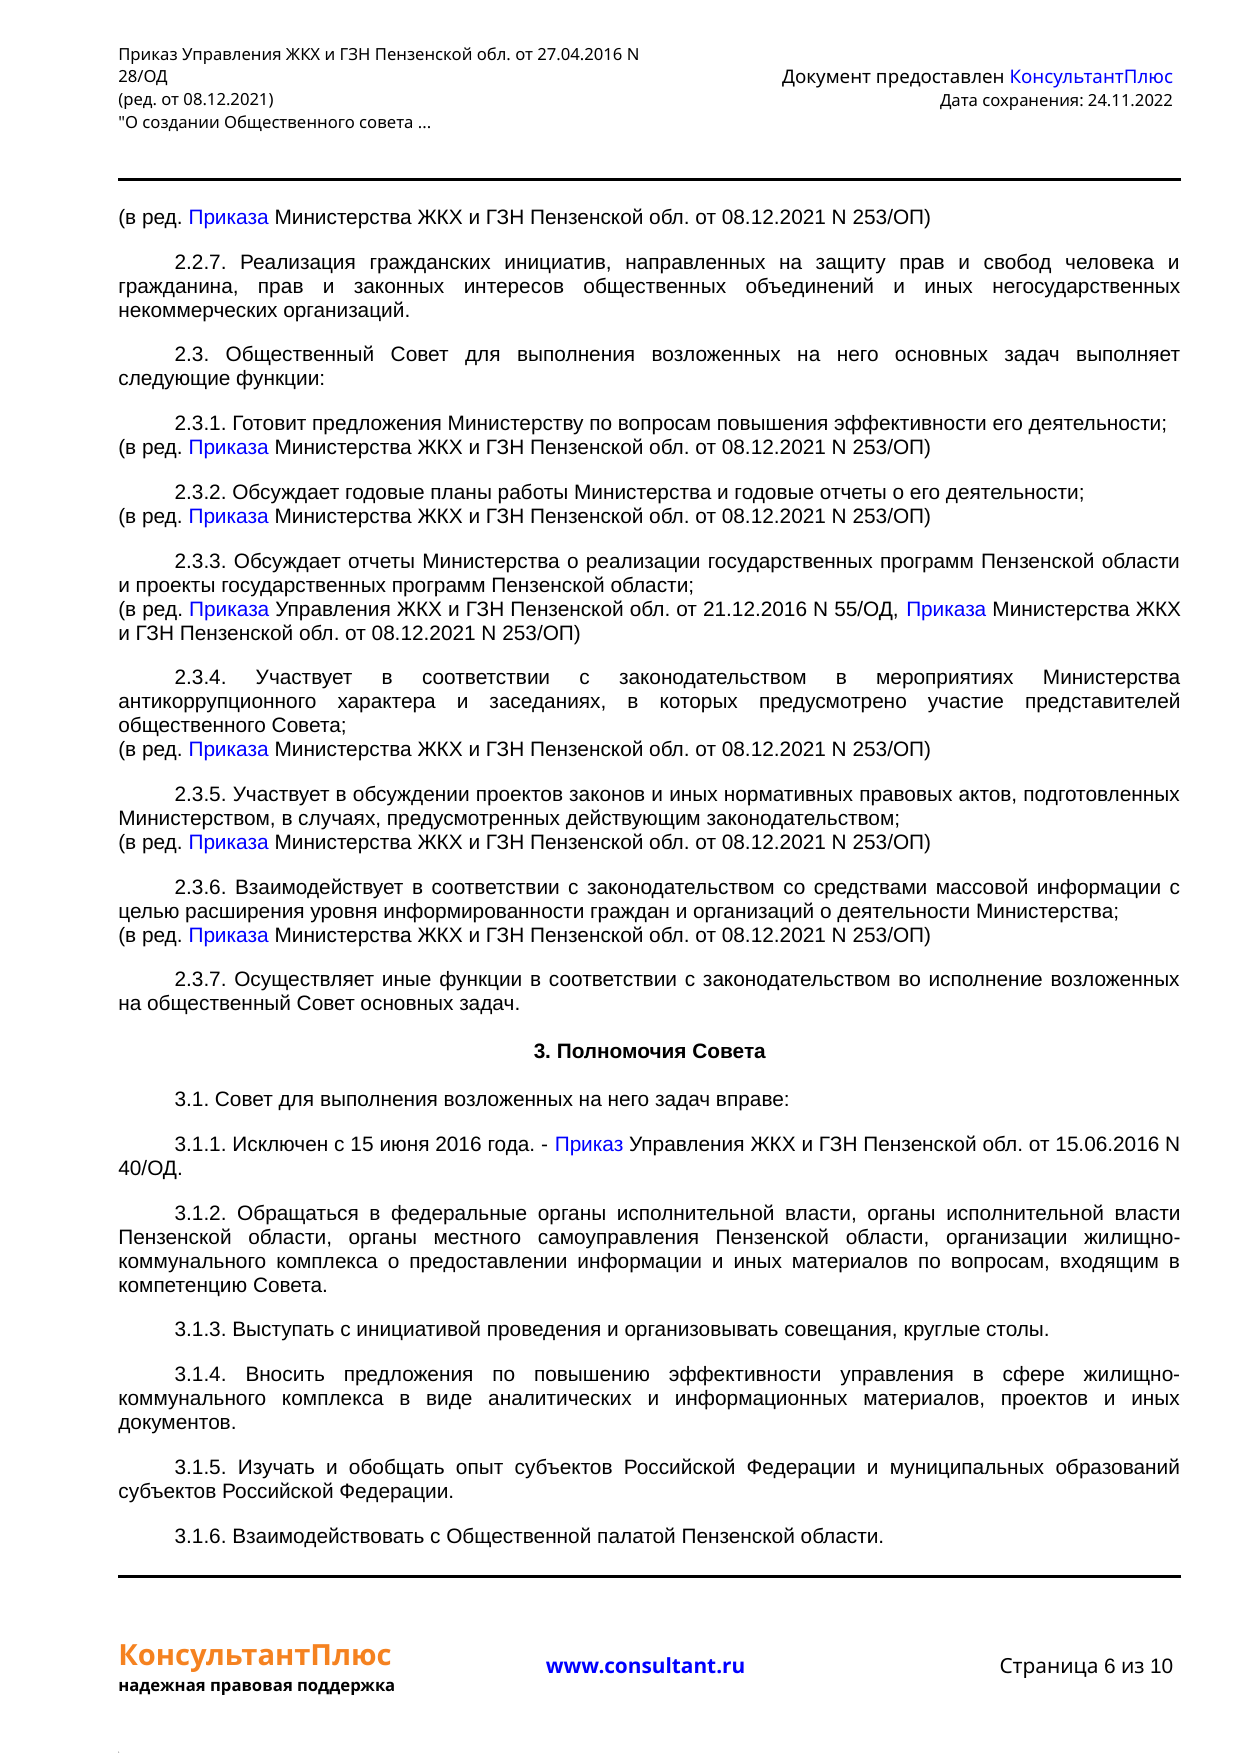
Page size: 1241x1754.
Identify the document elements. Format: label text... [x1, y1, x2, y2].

text (в ред. Приказа Министерства ЖКХ и ГЗН Пензенской обл. от 08.12.2021 N 253/ОП) [118, 922, 1181, 946]
text 2.3. Общественный Совет для выполнения возложенных на него основных задач выполняет следующие функции: [118, 342, 1181, 390]
text (в ред. Приказа Министерства ЖКХ и ГЗН Пензенской обл. от 08.12.2021 N 253/ОП) [118, 504, 1181, 528]
text (в ред. Приказа Министерства ЖКХ и ГЗН Пензенской обл. от 08.12.2021 N 253/ОП) [118, 737, 1181, 761]
text 2.3.1. Готовит предложения Министерству по вопросам повышения эффективности его деятельности; [118, 411, 1181, 435]
text (в ред. Приказа Министерства ЖКХ и ГЗН Пензенской обл. от 08.12.2021 N 253/ОП) [118, 830, 1181, 854]
text 3.1.1. Исключен с 15 июня 2016 года. - Приказ Управления ЖКХ и ГЗН Пензенской обл. от 15.06.2016 N 40/ОД. [118, 1132, 1181, 1180]
text (в ред. Приказа Министерства ЖКХ и ГЗН Пензенской обл. от 08.12.2021 N 253/ОП) [118, 205, 1181, 229]
text 3.1. Совет для выполнения возложенных на него задач вправе: [118, 1087, 1181, 1111]
text 3.1.5. Изучать и обобщать опыт субъектов Российской Федерации и муниципальных образований субъектов Российской Федерации. [118, 1455, 1181, 1503]
text 2.3.5. Участвует в обсуждении проектов законов и иных нормативных правовых актов, подготовленных Министерством, в случаях, предусмотренных действующим законодательством; [118, 782, 1181, 830]
text 2.3.6. Взаимодействует в соответствии с законодательством со средствами массовой информации с целью расширения уровня информированности граждан и организаций о деятельности Министерства; [118, 874, 1181, 922]
text 2.3.2. Обсуждает годовые планы работы Министерства и годовые отчеты о его деятельности; [118, 480, 1181, 504]
text 3.1.2. Обращаться в федеральные органы исполнительной власти, органы исполнительной власти Пензенской области, органы местного самоуправления Пензенской области, организации жилищно-коммунального комплекса о предоставлении информации и иных материалов по вопросам, входящим в компетенцию Совета. [118, 1201, 1181, 1296]
text (в ред. Приказа Министерства ЖКХ и ГЗН Пензенской обл. от 08.12.2021 N 253/ОП) [118, 435, 1181, 459]
text (в ред. Приказа Управления ЖКХ и ГЗН Пензенской обл. от 21.12.2016 N 55/ОД, Приказа Министерства ЖКХ и ГЗН Пензенской обл. от 08.12.2021 N 253/ОП) [118, 596, 1181, 644]
text 3.1.6. Взаимодействовать с Общественной палатой Пензенской области. [118, 1523, 1181, 1547]
text 2.3.3. Обсуждает отчеты Министерства о реализации государственных программ Пензенской области и проекты государственных программ Пензенской области; [118, 548, 1181, 596]
text 2.3.7. Осуществляет иные функции в соответствии с законодательством во исполнение возложенных на общественный Совет основных задач. [118, 967, 1181, 1015]
title 3. Полномочия Совета [118, 1039, 1181, 1063]
text 2.3.4. Участвует в соответствии с законодательством в мероприятиях Министерства антикоррупционного характера и заседаниях, в которых предусмотрено участие представителей общественного Совета; [118, 665, 1181, 737]
text 3.1.3. Выступать с инициативой проведения и организовывать совещания, круглые столы. [118, 1317, 1181, 1341]
text 2.2.7. Реализация гражданских инициатив, направленных на защиту прав и свобод человека и гражданина, прав и законных интересов общественных объединений и иных негосударственных некоммерческих организаций. [118, 249, 1181, 321]
text 3.1.4. Вносить предложения по повышению эффективности управления в сфере жилищно-коммунального комплекса в виде аналитических и информационных материалов, проектов и иных документов. [118, 1362, 1181, 1434]
